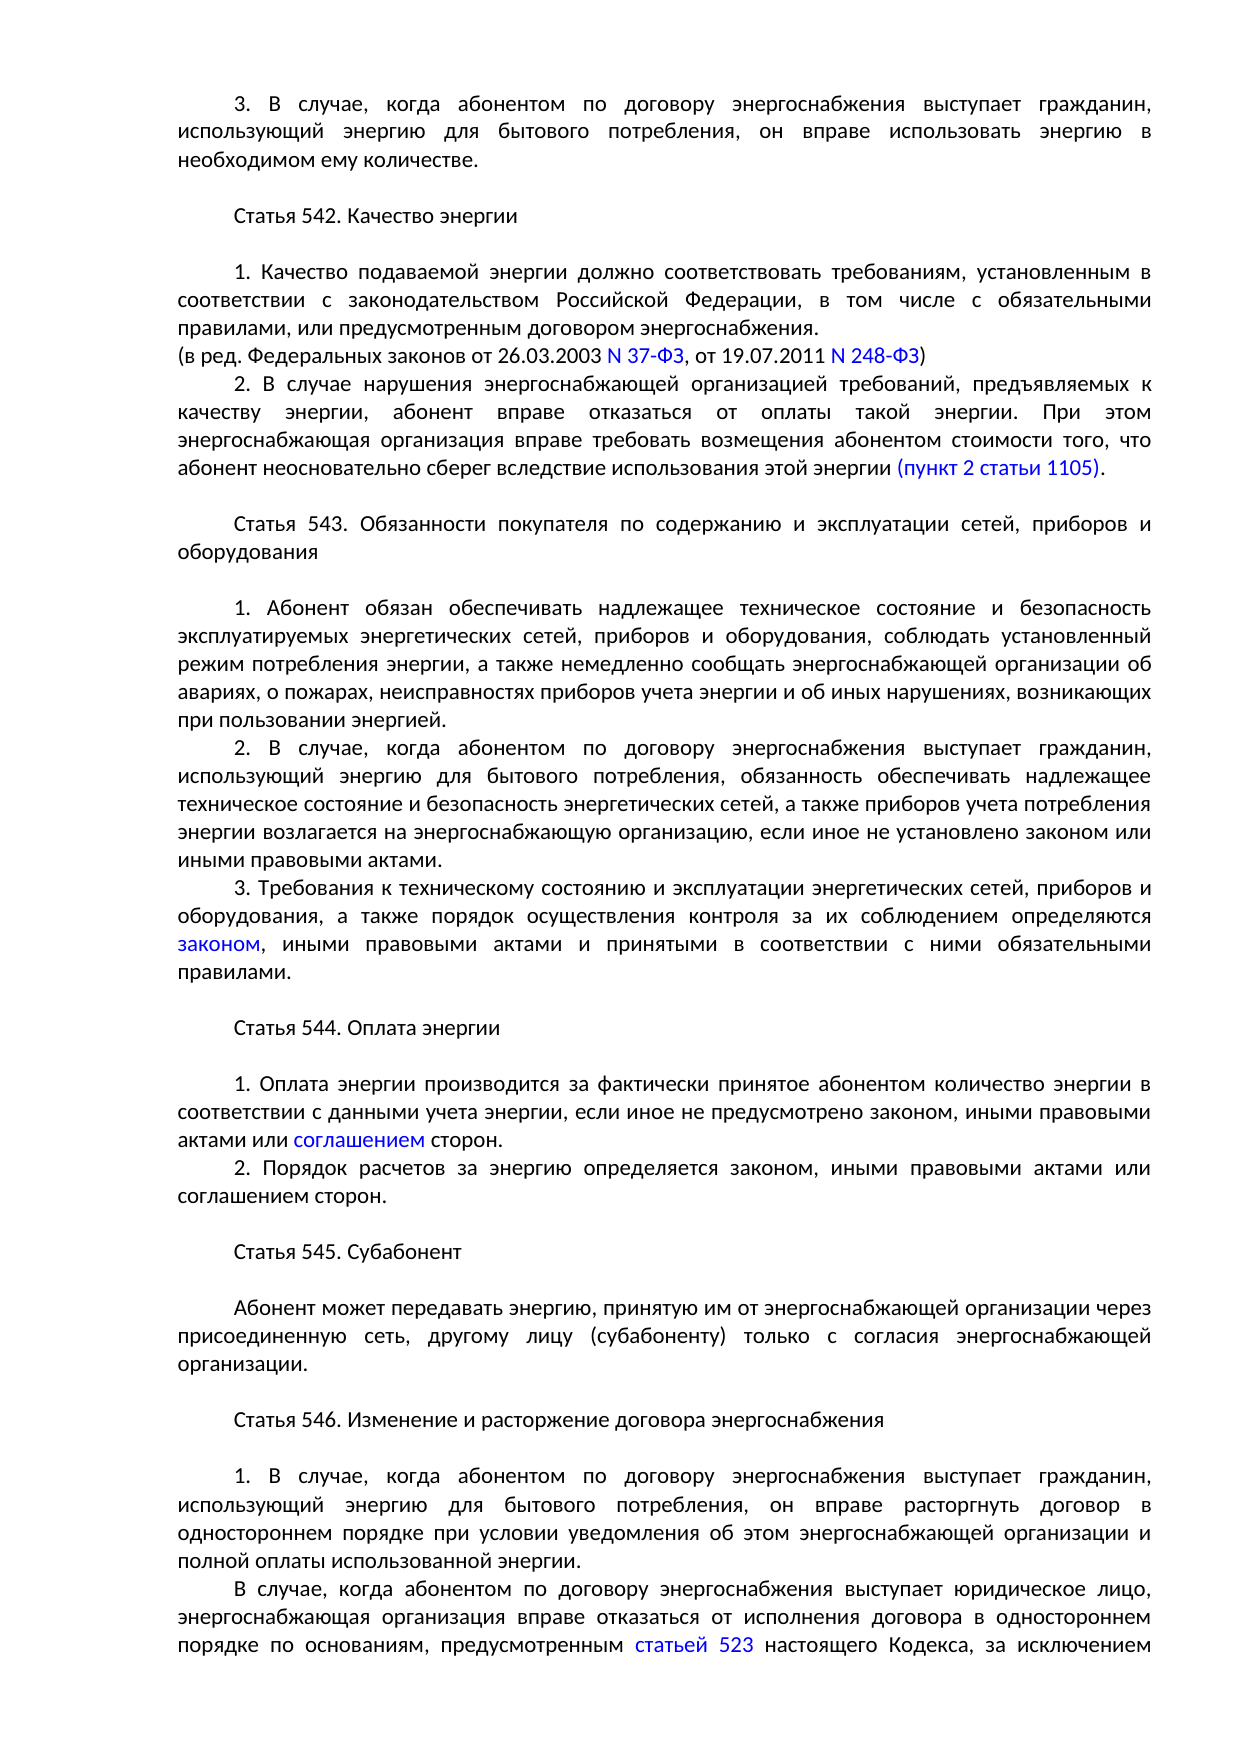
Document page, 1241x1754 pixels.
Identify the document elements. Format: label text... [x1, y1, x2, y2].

text 1. В случае, когда абонентом по договору энергоснабжения выступает гражданин, использующий энергию для бытового потребления, он вправе расторгнуть договор в одностороннем порядке при условии уведомления об этом энергоснабжающей организации и полной оплаты использованной энергии. [177, 1462, 1152, 1574]
text Статья 544. Оплата энергии [177, 1013, 1152, 1041]
text 2. Порядок расчетов за энергию определяется законом, иными правовыми актами или соглашением сторон. [177, 1153, 1152, 1209]
text 3. В случае, когда абонентом по договору энергоснабжения выступает гражданин, использующий энергию для бытового потребления, он вправе использовать энергию в необходимом ему количестве. [177, 89, 1152, 173]
text Статья 543. Обязанности покупателя по содержанию и эксплуатации сетей, приборов и оборудования [177, 509, 1152, 565]
text 2. В случае, когда абонентом по договору энергоснабжения выступает гражданин, использующий энергию для бытового потребления, обязанность обеспечивать надлежащее техническое состояние и безопасность энергетических сетей, а также приборов учета потребления энергии возлагается на энергоснабжающую организацию, если иное не установлено законом или иными правовыми актами. [177, 733, 1152, 873]
text 1. Оплата энергии производится за фактически принятое абонентом количество энергии в соответствии с данными учета энергии, если иное не предусмотрено законом, иными правовыми актами или соглашением сторон. [177, 1069, 1152, 1153]
text 2. В случае нарушения энергоснабжающей организацией требований, предъявляемых к качеству энергии, абонент вправе отказаться от оплаты такой энергии. При этом энергоснабжающая организация вправе требовать возмещения абонентом стоимости того, что абонент неосновательно сберег вследствие использования этой энергии (пункт 2 статьи 1105). [177, 369, 1152, 481]
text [177, 1574, 1152, 1658]
text 1. Качество подаваемой энергии должно соответствовать требованиям, установленным в соответствии с законодательством Российской Федерации, в том числе с обязательными правилами, или предусмотренным договором энергоснабжения. [177, 257, 1152, 341]
text Абонент может передавать энергию, принятую им от энергоснабжающей организации через присоединенную сеть, другому лицу (субабоненту) только с согласия энергоснабжающей организации. [177, 1293, 1152, 1378]
text (в ред. Федеральных законов от 26.03.2003 N 37-ФЗ, от 19.07.2011 N 248-ФЗ) [177, 341, 1152, 369]
text Статья 546. Изменение и расторжение договора энергоснабжения [177, 1406, 1152, 1434]
text 3. Требования к техническому состоянию и эксплуатации энергетических сетей, приборов и оборудования, а также порядок осуществления контроля за их соблюдением определяются законом, иными правовыми актами и принятыми в соответствии с ними обязательными правилами. [177, 873, 1152, 985]
text 1. Абонент обязан обеспечивать надлежащее техническое состояние и безопасность эксплуатируемых энергетических сетей, приборов и оборудования, соблюдать установленный режим потребления энергии, а также немедленно сообщать энергоснабжающей организации об авариях, о пожарах, неисправностях приборов учета энергии и об иных нарушениях, возникающих при пользовании энергией. [177, 593, 1152, 733]
text Статья 542. Качество энергии [177, 201, 1152, 229]
text Статья 545. Субабонент [177, 1237, 1152, 1266]
